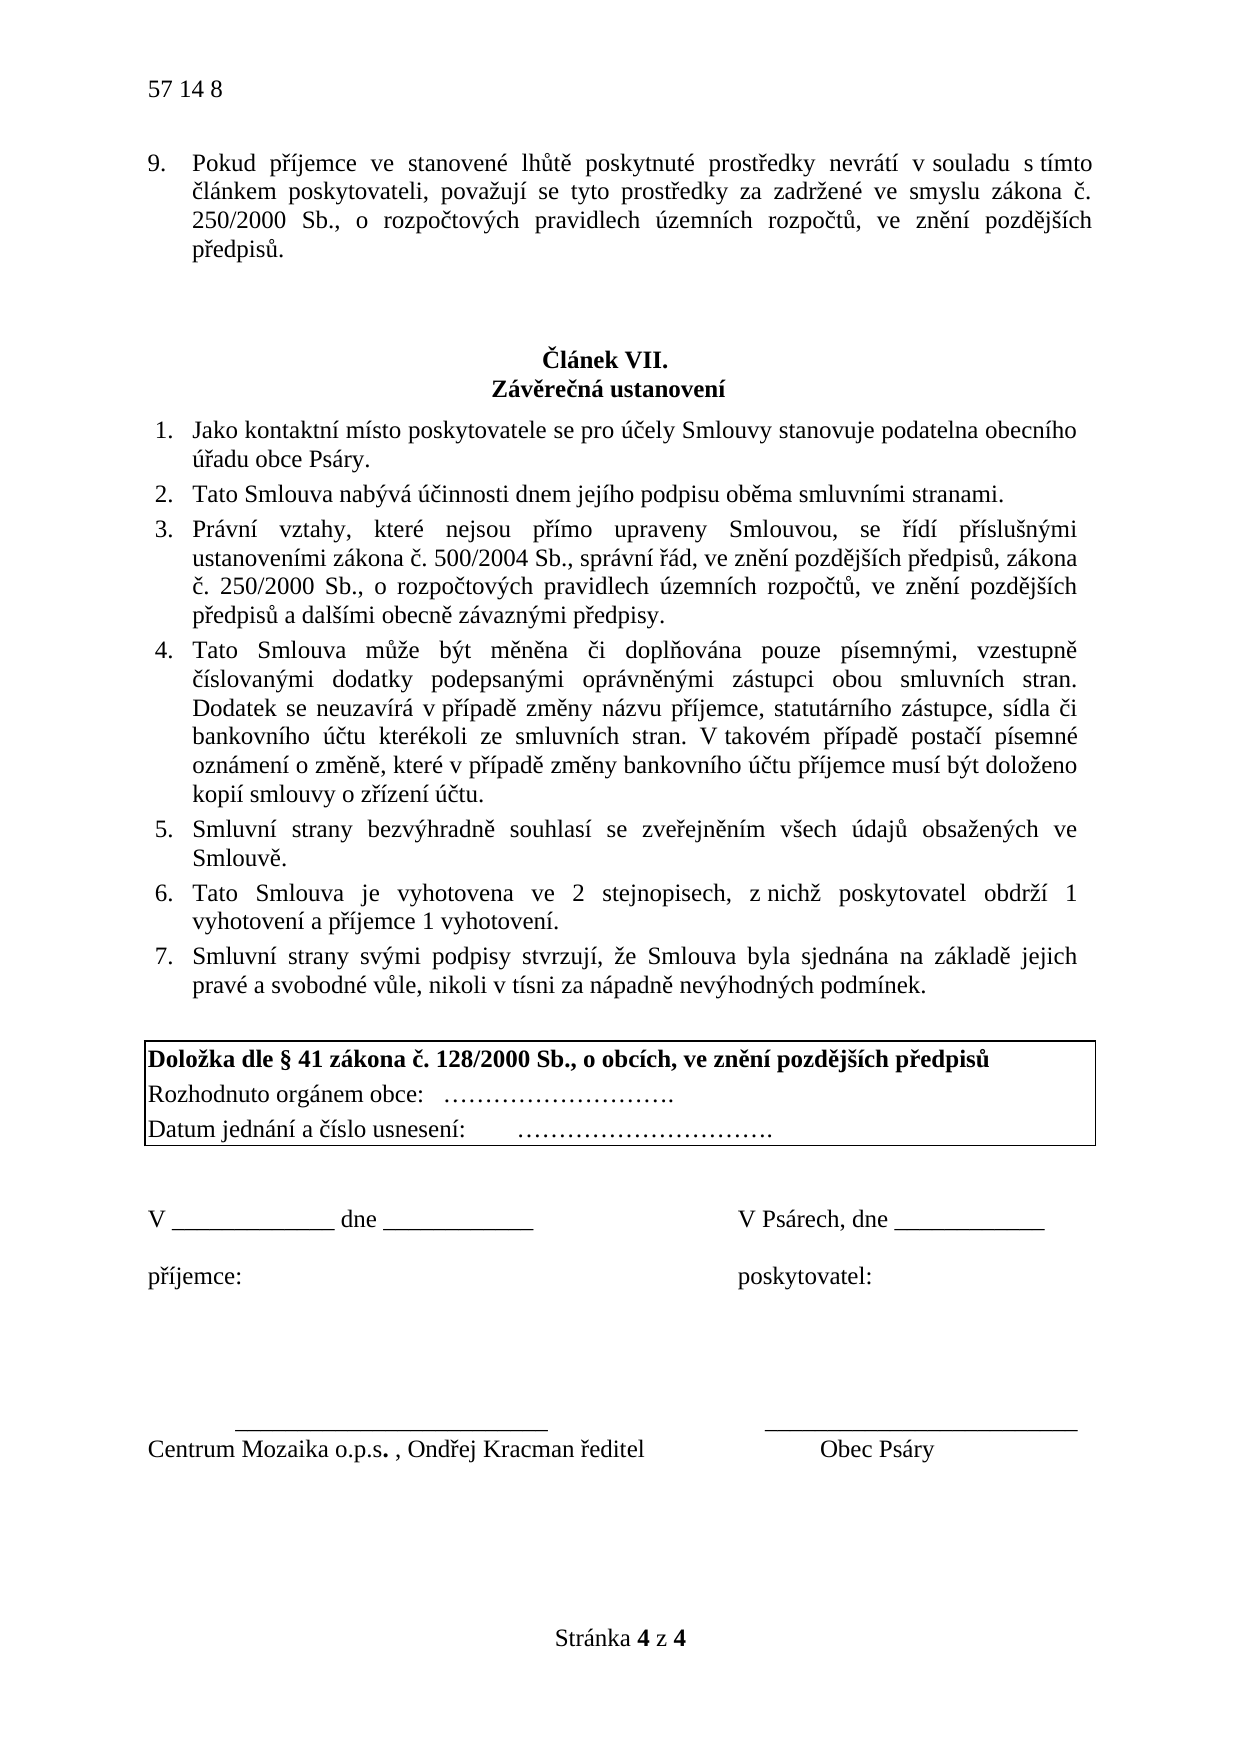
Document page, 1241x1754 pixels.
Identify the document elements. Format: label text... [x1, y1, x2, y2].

list Smluvní strany bezvýhradně souhlasí se zveřejněním všech údajů obsažených ve Smlouvě. [154, 814, 1078, 871]
text _________________________ _________________________ Centrum Mozaika o.p.s. , Ondřej Kracman ředitel Obec Psáry [148, 1405, 1078, 1462]
list Právní vztahy, které nejsou přímo upraveny Smlouvou, se řídí příslušnými ustanoveními zákona č. 500/2004 Sb., správní řád, ve znění pozdějších předpisů, zákona č. 250/2000 Sb., o rozpočtových pravidlech územních rozpočtů, ve znění pozdějších předpisů a dalšími obecně závaznými předpisy. [154, 514, 1078, 629]
text Doložka dle § 41 zákona č. 128/2000 Sb., o obcích, ve znění pozdějších předpisů [146, 1042, 1095, 1072]
list Jako kontaktní místo poskytovatele se pro účely Smlouvy stanovuje podatelna obecního úřadu obce Psáry. [154, 415, 1078, 473]
list Tato Smlouva je vyhotovena ve 2 stejnopisech, z nichž poskytovatel obdrží 1 vyhotovení a příjemce 1 vyhotovení. [154, 878, 1078, 935]
text Datum jednání a číslo usnesení: …………………………. [146, 1110, 1095, 1145]
list Tato Smlouva může být měněna či doplňována pouze písemnými, vzestupně číslovanými dodatky podepsanými oprávněnými zástupci obou smluvních stran. Dodatek se neuzavírá v případě změny názvu příjemce, statutárního zástupce, sídla či bankovního účtu kterékoli ze smluvních stran. V takovém případě postačí písemné oznámení o změně, které v případě změny bankovního účtu příjemce musí být doloženo kopií smlouvy o zřízení účtu. [154, 635, 1078, 808]
text příjemce: poskytovatel: [148, 1261, 1093, 1290]
list Pokud příjemce ve stanovené lhůtě poskytnuté prostředky nevrátí v souladu s tímto článkem poskytovateli, považují se tyto prostředky za zadržené ve smyslu zákona č. 250/2000 Sb., o rozpočtových pravidlech územních rozpočtů, ve znění pozdějších předpisů. [147, 148, 1093, 263]
list Tato Smlouva nabývá účinnosti dnem jejího podpisu oběma smluvními stranami. [154, 479, 1078, 508]
text Článek VII. Závěrečná ustanovení [148, 345, 1063, 403]
text V _____________ dne ____________ V Psárech, dne ____________ [148, 1204, 1078, 1232]
list Smluvní strany svými podpisy stvrzují, že Smlouva byla sjednána na základě jejich pravé a svobodné vůle, nikoli v tísni za nápadně nevýhodných podmínek. [154, 941, 1078, 999]
text Rozhodnuto orgánem obce: ………………………. [146, 1075, 1095, 1107]
